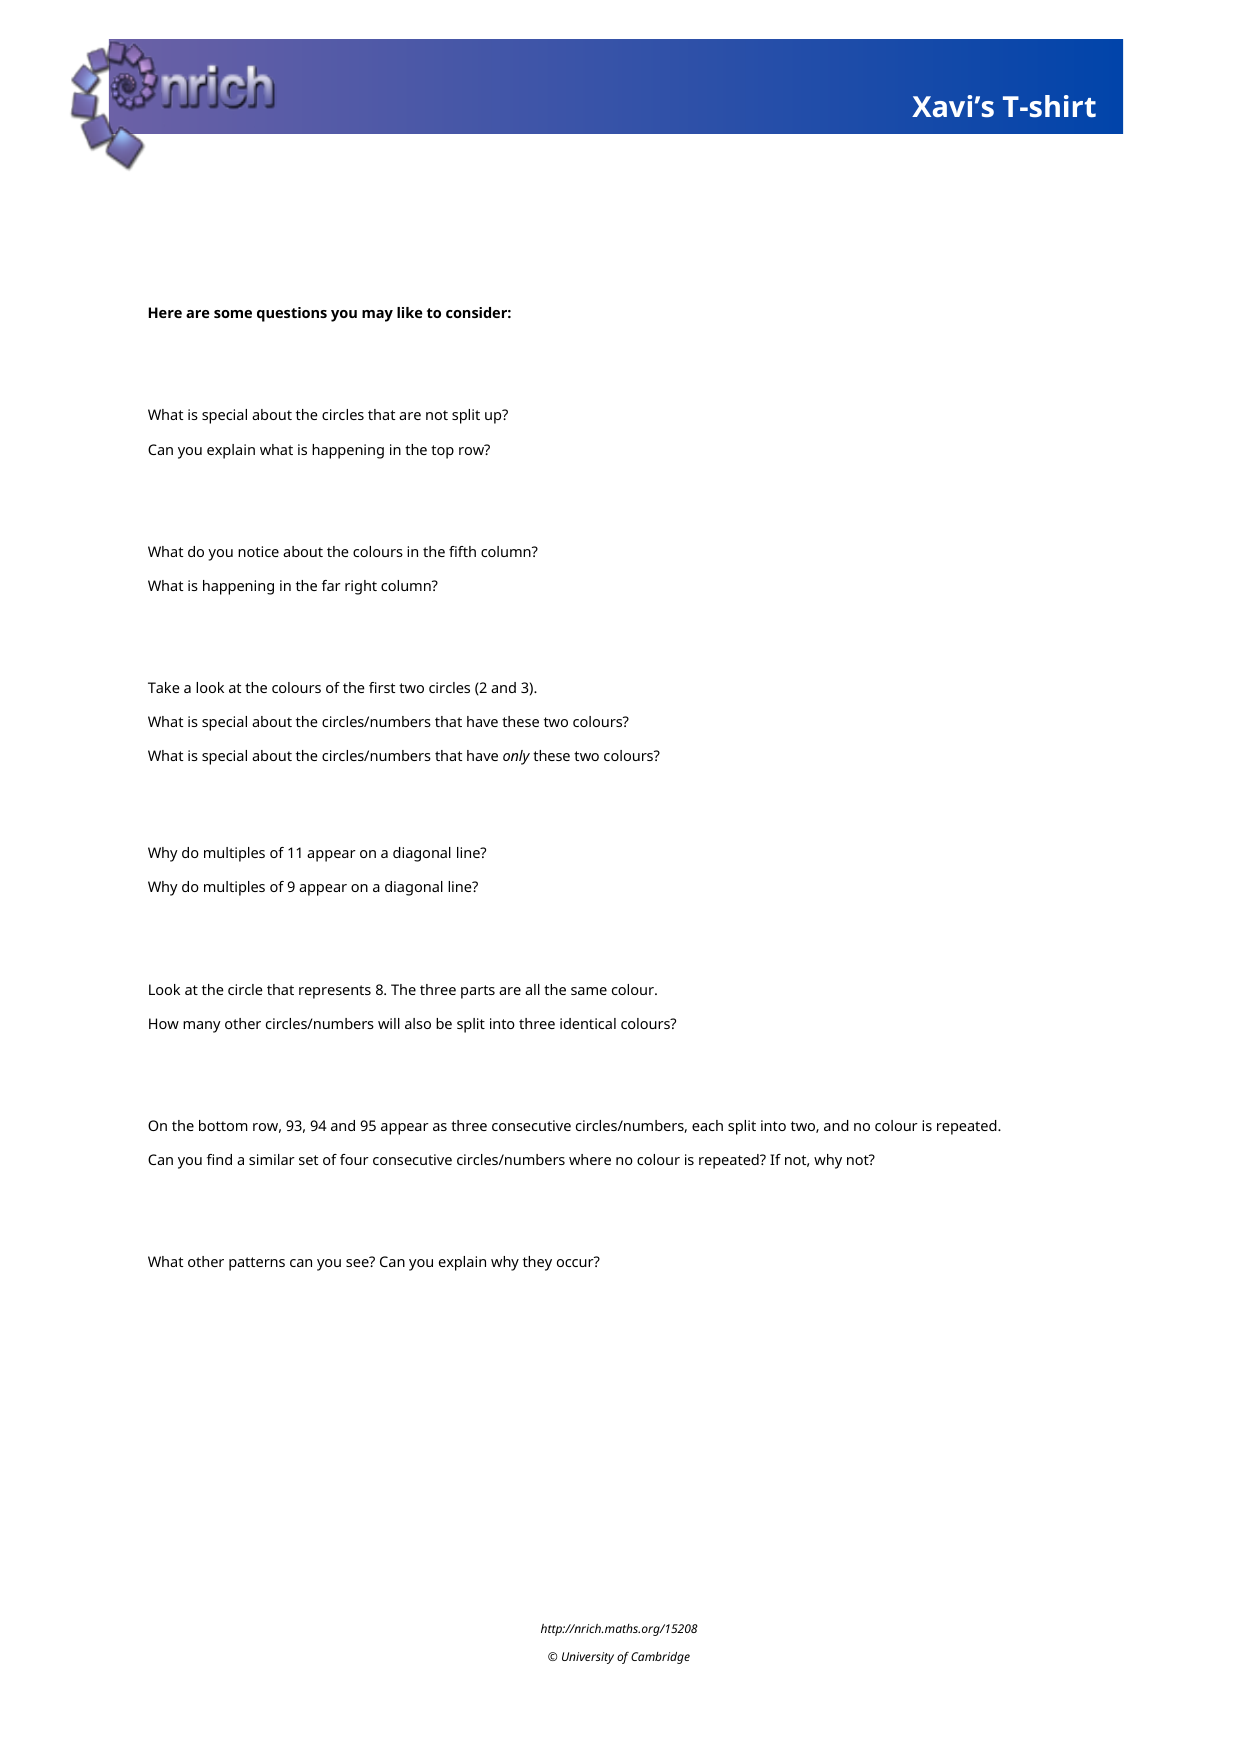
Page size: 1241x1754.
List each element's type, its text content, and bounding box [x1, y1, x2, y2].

text Why do multiples of 11 appear on a diagonal line? Why do multiples of 9 appear on a diagonal line? Look at the circle that represents 8. The three parts are all the same colour. How many other circles/numbers will also be split into three identical colours? On the bottom row, 93, 94 and 95 appear as three consecutive circles/numbers, each split into two, and no colour is repeated. Can you find a similar set of four consecutive circles/numbers where no colour is repeated? If not, why not? What other patterns can you see? Can you explain why they occur? [147, 795, 1092, 1272]
picture [66, 37, 277, 178]
text Here are some questions you may like to consider: What is special about the circles that are not split up? Can you explain what is happening in the top row? What do you notice about the colours in the fifth column? What is happening in the far right column? Take a look at the colours of the first two circles (2 and 3). What is special about the circles/numbers that have these two colours? What is special about the circles/numbers that have only these two colours? [147, 289, 1092, 766]
